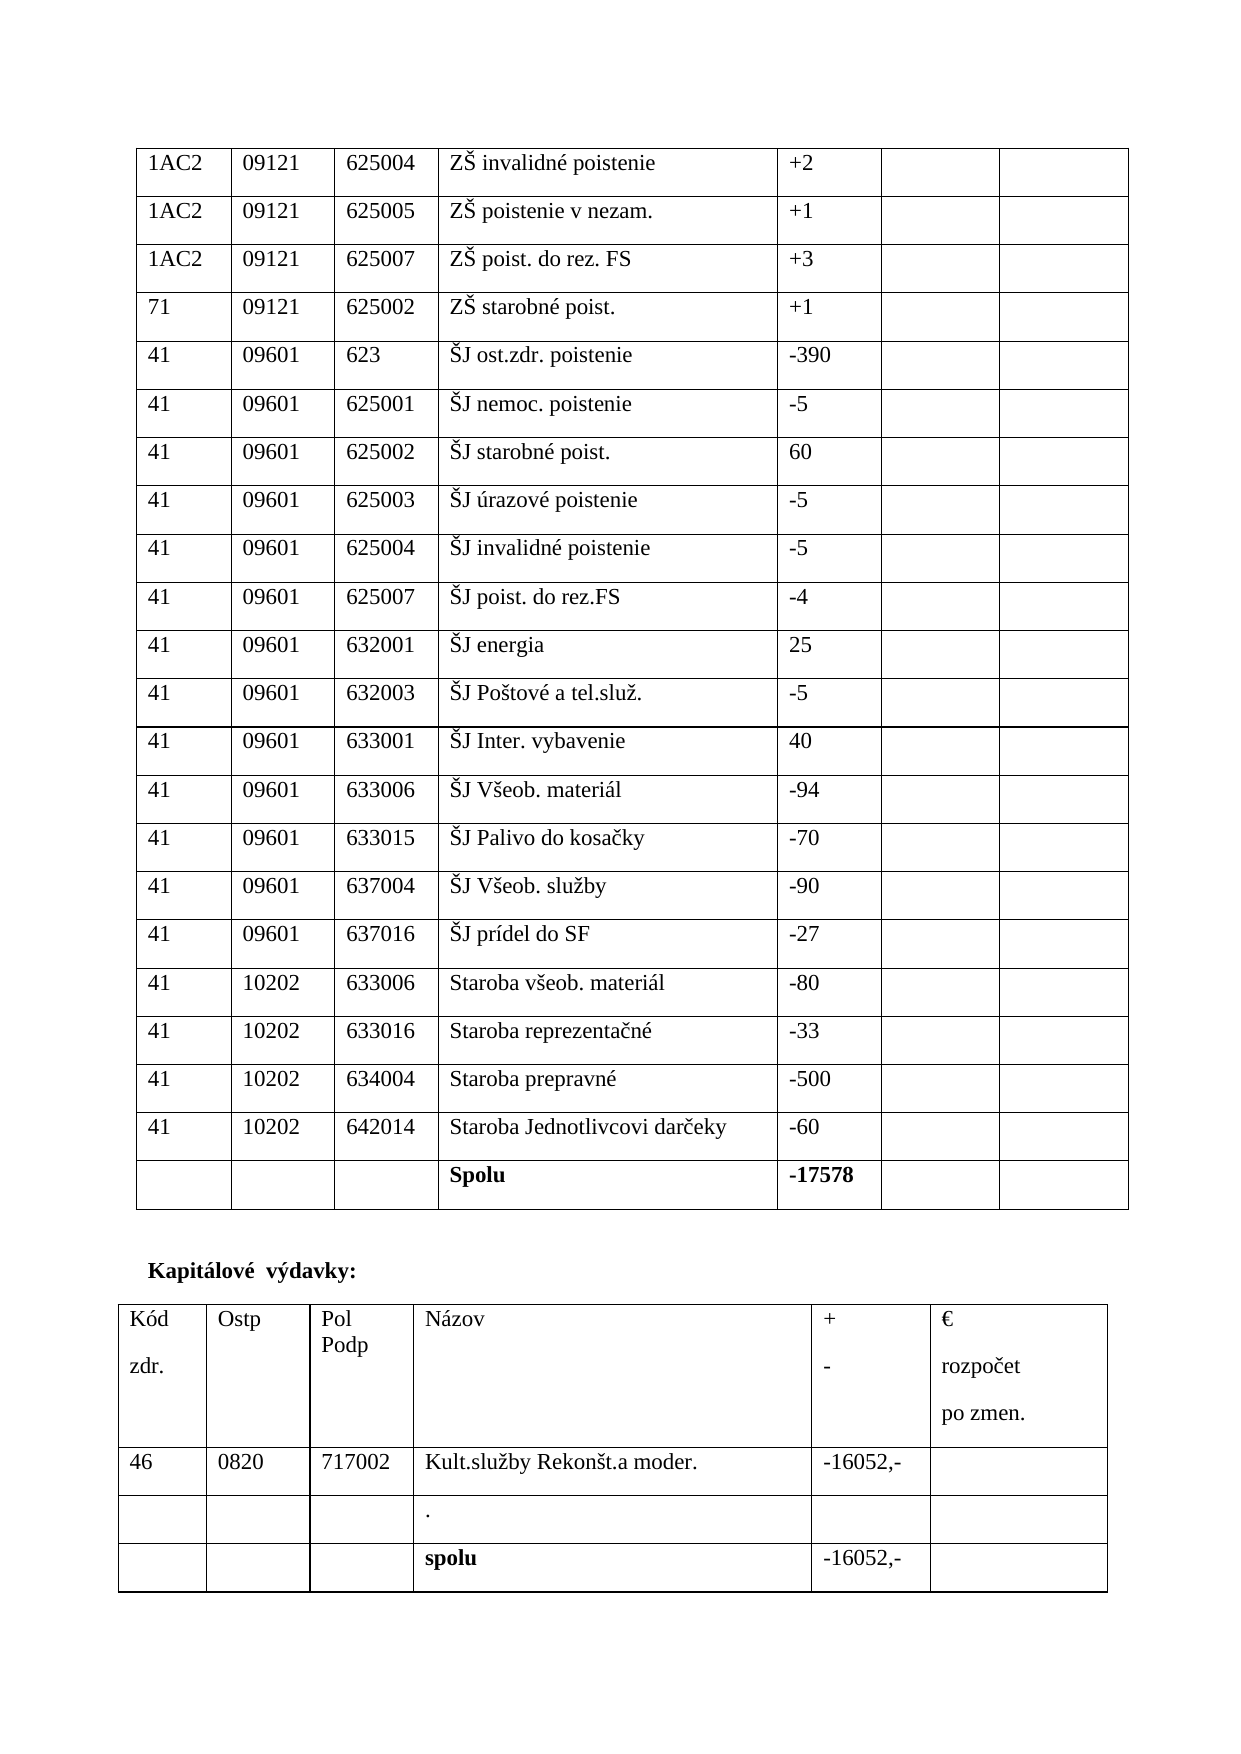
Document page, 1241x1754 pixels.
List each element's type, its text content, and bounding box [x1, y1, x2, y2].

table_cell 09601 [232, 535, 334, 582]
table_cell ŠJ Inter. vybavenie [439, 728, 777, 774]
table_cell Staroba všeob. materiál [439, 969, 777, 1016]
table_cell 632001 [335, 631, 438, 678]
table_cell 41 [137, 920, 231, 967]
table_cell 41 [137, 679, 231, 726]
table_cell 41 [137, 969, 231, 1016]
table_cell -27 [778, 920, 881, 967]
table_cell [931, 1544, 1107, 1591]
table_cell 10202 [232, 969, 334, 1016]
table_cell 41 [137, 1017, 231, 1064]
table_cell 1AC2 [137, 197, 231, 244]
table_cell 41 [137, 535, 231, 582]
table_cell 625004 [335, 149, 438, 196]
table_cell -5 [778, 679, 881, 726]
table_cell 41 [137, 631, 231, 678]
table_cell 09601 [232, 824, 334, 871]
table_cell 642014 [335, 1113, 438, 1160]
table_cell 09601 [232, 438, 334, 485]
table_cell -5 [778, 390, 881, 437]
table_cell 09601 [232, 776, 334, 823]
table_header Ostp [207, 1305, 309, 1447]
table_cell [882, 197, 999, 244]
table_cell ŠJ nemoc. poistenie [439, 390, 777, 437]
table_cell 637004 [335, 872, 438, 919]
table_cell ŠJ prídel do SF [439, 920, 777, 967]
table_cell Staroba reprezentačné [439, 1017, 777, 1064]
table_header Pol Podp [311, 1305, 413, 1447]
text Kapitálové výdavky: [148, 1257, 1093, 1283]
table_cell Staroba prepravné [439, 1065, 777, 1112]
table_cell Staroba Jednotlivcovi darčeky [439, 1113, 777, 1160]
table_cell [882, 535, 999, 582]
table_cell [311, 1496, 413, 1543]
table_cell [1000, 679, 1128, 726]
table_header Kód zdr. [119, 1305, 206, 1447]
table_cell [882, 920, 999, 967]
table_cell [311, 1544, 413, 1591]
table_cell [882, 1113, 999, 1160]
table_cell -16052,- [812, 1448, 930, 1495]
table_cell 625007 [335, 583, 438, 630]
table_cell [1000, 342, 1128, 389]
table_cell 09601 [232, 679, 334, 726]
table_cell [1000, 149, 1128, 196]
table_cell +1 [778, 197, 881, 244]
table_cell [882, 969, 999, 1016]
table_cell [1000, 1065, 1128, 1112]
table_cell [882, 631, 999, 678]
table_cell 633015 [335, 824, 438, 871]
table_cell [137, 1161, 231, 1209]
table_cell [882, 149, 999, 196]
table_cell [1000, 390, 1128, 437]
table_cell Spolu [439, 1161, 777, 1209]
table_cell 09601 [232, 872, 334, 919]
table_header Názov [414, 1305, 811, 1447]
table_cell [882, 438, 999, 485]
table_cell [882, 1161, 999, 1209]
table_cell [1000, 776, 1128, 823]
table_cell 09121 [232, 149, 334, 196]
table_cell -5 [778, 535, 881, 582]
table_cell [1000, 631, 1128, 678]
table_cell [882, 1065, 999, 1112]
table_cell [882, 824, 999, 871]
table_cell -5 [778, 486, 881, 533]
table_cell [119, 1544, 206, 1591]
table_cell -70 [778, 824, 881, 871]
table_cell ZŠ starobné poist. [439, 293, 777, 341]
table_cell 71 [137, 293, 231, 341]
table_cell 633006 [335, 969, 438, 1016]
table_cell -90 [778, 872, 881, 919]
table_cell 09121 [232, 245, 334, 292]
table_cell 625007 [335, 245, 438, 292]
table_cell ŠJ starobné poist. [439, 438, 777, 485]
table_cell 41 [137, 776, 231, 823]
table_cell [1000, 438, 1128, 485]
table_cell [1000, 728, 1128, 774]
table_cell 41 [137, 1065, 231, 1112]
table_cell -500 [778, 1065, 881, 1112]
table_cell [882, 583, 999, 630]
table_cell [1000, 872, 1128, 919]
table_cell [882, 390, 999, 437]
table_cell [1000, 486, 1128, 533]
table_cell [882, 293, 999, 341]
table_cell [1000, 1017, 1128, 1064]
table_cell [119, 1496, 206, 1543]
table_cell ŠJ Všeob. služby [439, 872, 777, 919]
table_cell [882, 872, 999, 919]
table_cell [1000, 197, 1128, 244]
table_cell ŠJ Všeob. materiál [439, 776, 777, 823]
table_cell 09121 [232, 293, 334, 341]
table_cell [1000, 969, 1128, 1016]
table_header € rozpočet po zmen. [931, 1305, 1107, 1447]
table_cell 09601 [232, 486, 334, 533]
table_cell 41 [137, 1113, 231, 1160]
table_cell [882, 245, 999, 292]
table_cell 625002 [335, 293, 438, 341]
table_cell +1 [778, 293, 881, 341]
table_cell 41 [137, 486, 231, 533]
table_cell ŠJ ost.zdr. poistenie [439, 342, 777, 389]
table_cell . [414, 1496, 811, 1543]
table_cell [1000, 293, 1128, 341]
table_cell -33 [778, 1017, 881, 1064]
table_cell ZŠ poist. do rez. FS [439, 245, 777, 292]
table_cell +2 [778, 149, 881, 196]
table_cell 625004 [335, 535, 438, 582]
table_cell [812, 1496, 930, 1543]
table_cell Kult.služby Rekonšt.a moder. [414, 1448, 811, 1495]
table_cell 41 [137, 342, 231, 389]
table_cell 717002 [311, 1448, 413, 1495]
table_cell spolu [414, 1544, 811, 1591]
table_cell ŠJ Poštové a tel.služ. [439, 679, 777, 726]
table_cell [1000, 535, 1128, 582]
table_cell 623 [335, 342, 438, 389]
table_cell 10202 [232, 1017, 334, 1064]
table_cell -60 [778, 1113, 881, 1160]
table_cell 41 [137, 824, 231, 871]
table_cell 1AC2 [137, 149, 231, 196]
table_cell [882, 679, 999, 726]
table_cell 41 [137, 728, 231, 774]
table_cell 10202 [232, 1065, 334, 1112]
table_cell 0820 [207, 1448, 309, 1495]
table_cell 10202 [232, 1113, 334, 1160]
table_cell [1000, 824, 1128, 871]
table_cell 1AC2 [137, 245, 231, 292]
table_cell 09601 [232, 728, 334, 774]
table_cell [882, 1017, 999, 1064]
table_cell 632003 [335, 679, 438, 726]
table_cell [335, 1161, 438, 1209]
table_cell 625003 [335, 486, 438, 533]
table_cell 25 [778, 631, 881, 678]
table_cell [207, 1544, 309, 1591]
table_cell ŠJ Palivo do kosačky [439, 824, 777, 871]
table_cell -4 [778, 583, 881, 630]
table_cell [1000, 1161, 1128, 1209]
table_cell 625002 [335, 438, 438, 485]
table_cell [1000, 920, 1128, 967]
table_cell 09601 [232, 583, 334, 630]
table_cell 625005 [335, 197, 438, 244]
table_cell [1000, 1113, 1128, 1160]
table_cell 625001 [335, 390, 438, 437]
table_cell 09601 [232, 631, 334, 678]
table_cell 41 [137, 438, 231, 485]
table_cell [931, 1448, 1107, 1495]
table_cell -16052,- [812, 1544, 930, 1591]
table_cell ŠJ invalidné poistenie [439, 535, 777, 582]
table_cell [882, 728, 999, 774]
table_cell ZŠ invalidné poistenie [439, 149, 777, 196]
table_cell [232, 1161, 334, 1209]
table_cell [882, 342, 999, 389]
table_cell [882, 486, 999, 533]
table_cell 634004 [335, 1065, 438, 1112]
table_cell 633006 [335, 776, 438, 823]
table_cell ŠJ úrazové poistenie [439, 486, 777, 533]
table_cell [931, 1496, 1107, 1543]
table_cell -80 [778, 969, 881, 1016]
table_cell 637016 [335, 920, 438, 967]
table_cell -390 [778, 342, 881, 389]
table_cell [1000, 245, 1128, 292]
table_cell -17578 [778, 1161, 881, 1209]
table_cell 09121 [232, 197, 334, 244]
table_cell 40 [778, 728, 881, 774]
table_cell +3 [778, 245, 881, 292]
table_cell 633001 [335, 728, 438, 774]
table_cell 60 [778, 438, 881, 485]
table_header + - [812, 1305, 930, 1447]
table_cell 09601 [232, 920, 334, 967]
table_cell 41 [137, 583, 231, 630]
table_cell 46 [119, 1448, 206, 1495]
table_cell ZŠ poistenie v nezam. [439, 197, 777, 244]
table_cell 09601 [232, 342, 334, 389]
table_cell 09601 [232, 390, 334, 437]
table_cell 41 [137, 872, 231, 919]
table_cell ŠJ poist. do rez.FS [439, 583, 777, 630]
table_cell 41 [137, 390, 231, 437]
table_cell [207, 1496, 309, 1543]
table_cell [882, 776, 999, 823]
table_cell ŠJ energia [439, 631, 777, 678]
table_cell 633016 [335, 1017, 438, 1064]
table_cell [1000, 583, 1128, 630]
table_cell -94 [778, 776, 881, 823]
